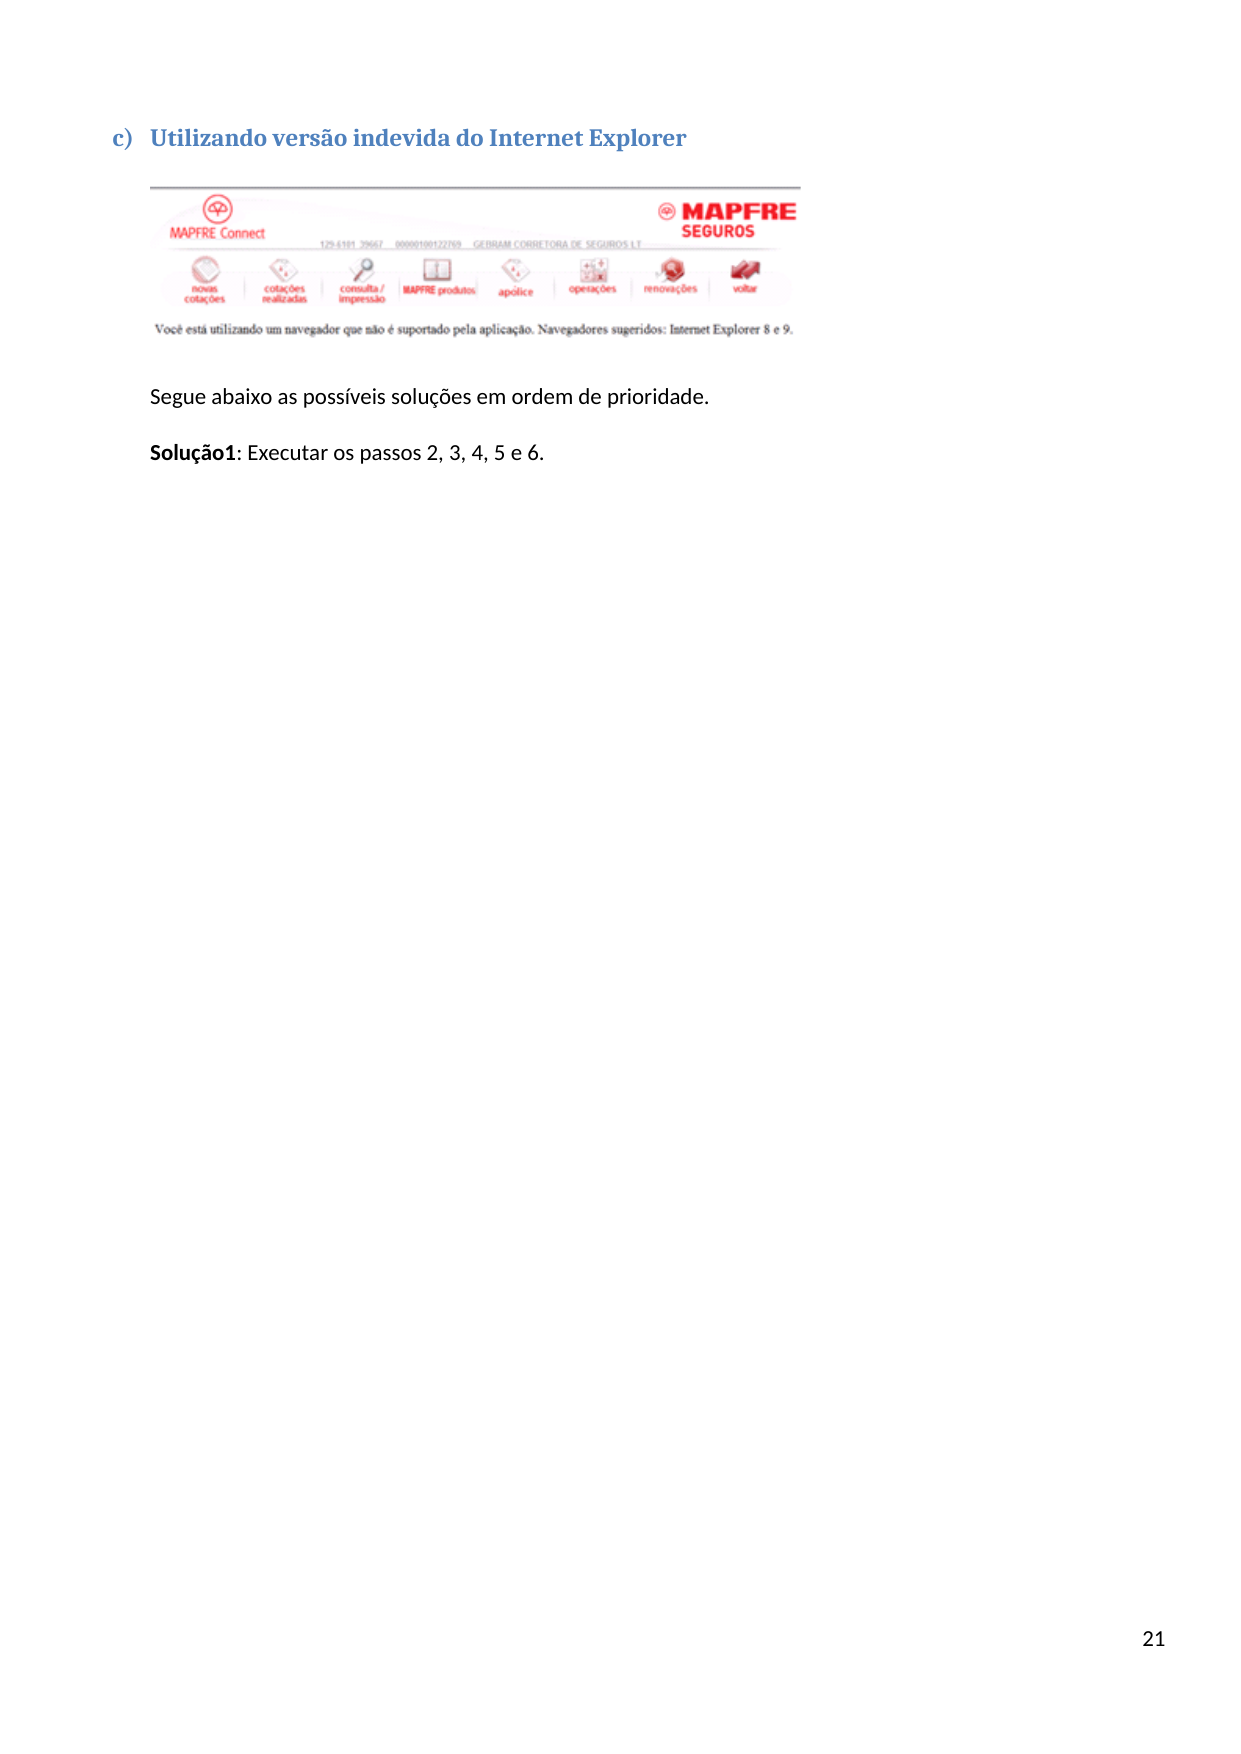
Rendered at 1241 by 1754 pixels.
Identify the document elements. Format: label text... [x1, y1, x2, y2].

subtitle Utilizando versão indevida do Internet Explorer [112, 124, 1165, 153]
picture [150, 185, 801, 355]
list Segue abaixo as possíveis soluções em ordem de prioridade. [150, 382, 1165, 410]
list Solução1: Executar os passos 2, 3, 4, 5 e 6. [150, 438, 1165, 466]
